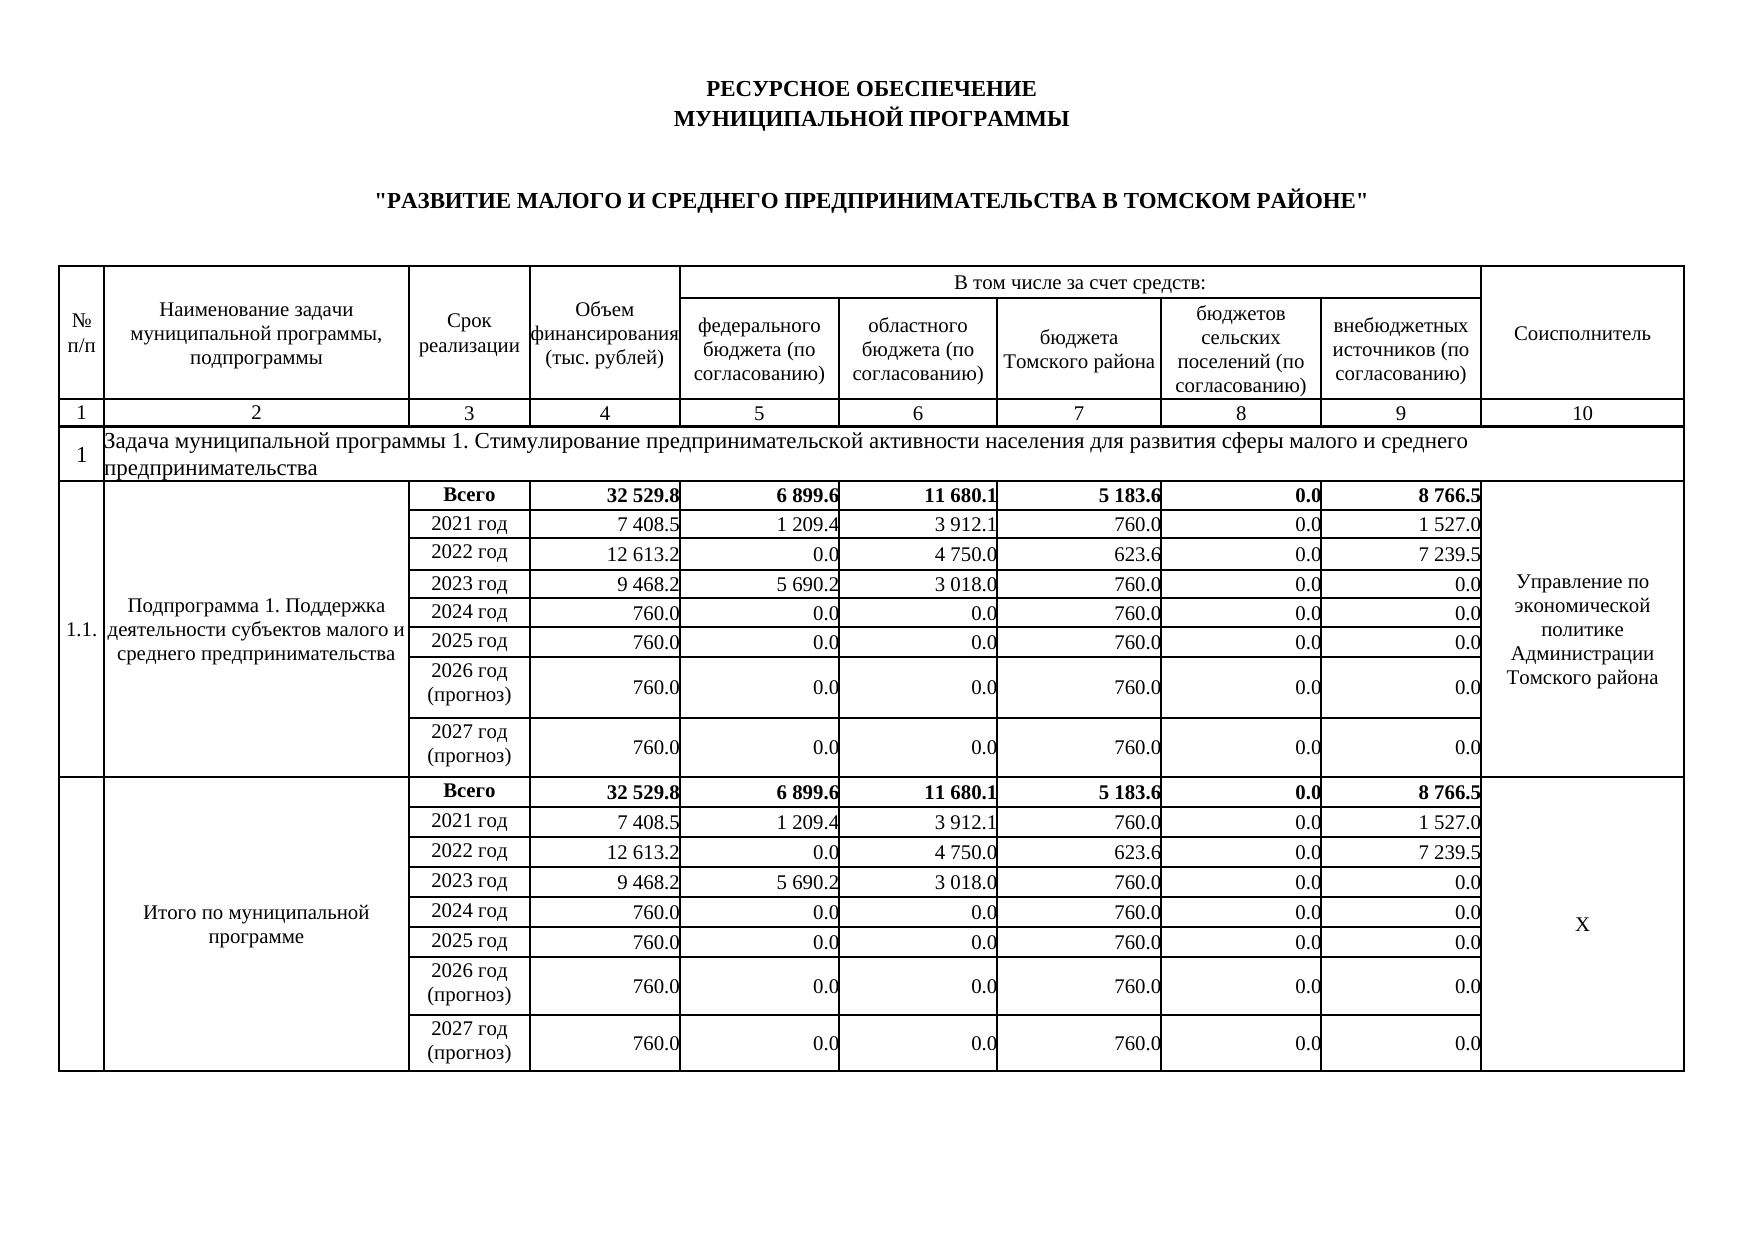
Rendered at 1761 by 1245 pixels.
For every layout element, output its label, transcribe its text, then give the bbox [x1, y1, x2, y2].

table_header РЕСУРСНОЕ ОБЕСПЕЧЕНИЕ [59, 74, 1684, 102]
table_cell В том числе за счет средств: [681, 267, 1480, 297]
table_cell 760.0 [531, 719, 679, 776]
table_cell 0.0 [1322, 658, 1480, 717]
table_cell 1 209.4 [681, 808, 838, 836]
table_cell 8 766.5 [1322, 778, 1480, 806]
table_cell Всего [410, 778, 529, 806]
table_cell МУНИЦИПАЛЬНОЙ ПРОГРАММЫ [59, 102, 1684, 135]
table_cell 5 183.6 [998, 778, 1160, 806]
table_cell бюджетов сельских поселений (по согласованию) [1162, 299, 1320, 398]
table_cell Х [1482, 778, 1683, 1069]
table_cell 8 [1162, 400, 1320, 425]
table_cell 9 [1322, 400, 1480, 425]
table_cell 7 408.5 [531, 511, 679, 537]
table_cell 11 680.1 [840, 482, 996, 509]
table_cell 0.0 [1162, 808, 1320, 836]
table_cell 1 [60, 428, 103, 480]
table_cell 760.0 [998, 958, 1160, 1014]
table_cell 0.0 [1162, 778, 1320, 806]
table_cell 760.0 [998, 928, 1160, 956]
table_cell 7 408.5 [531, 808, 679, 836]
table_cell 0.0 [1162, 628, 1320, 656]
table_cell 0.0 [1162, 928, 1320, 956]
table_cell 0.0 [1162, 868, 1320, 896]
table_cell Всего [410, 482, 529, 509]
table_cell Задача муниципальной программы 1. Стимулирование предпринимательской активности населения для развития сферы малого и среднего предпринимательства [105, 428, 1683, 480]
table_cell 4 750.0 [840, 838, 996, 866]
table_cell 6 [840, 400, 996, 425]
table_cell Управление по экономической политике Администрации Томского района [1482, 482, 1683, 776]
table_cell 0.0 [681, 658, 838, 717]
table_cell 5 690.2 [681, 868, 838, 896]
table_cell 0.0 [840, 928, 996, 956]
table_cell бюджета Томского района [998, 299, 1160, 398]
table_cell 0.0 [840, 658, 996, 717]
table_cell 2023 год [410, 868, 529, 896]
table_cell 7 239.5 [1322, 838, 1480, 866]
table_cell 0.0 [1322, 1016, 1480, 1069]
table_cell 0.0 [1162, 658, 1320, 717]
table_cell 0.0 [840, 719, 996, 776]
table_cell федерального бюджета (по согласованию) [681, 299, 838, 398]
table_cell Срок реализации [410, 267, 529, 398]
table_cell Наименование задачи муниципальной программы, подпрограммы [105, 267, 408, 398]
table_cell 4 750.0 [840, 539, 996, 569]
table_cell 5 690.2 [681, 571, 838, 597]
table_cell 2021 год [410, 808, 529, 836]
table_cell 0.0 [1322, 868, 1480, 896]
table_cell 0.0 [681, 599, 838, 626]
table_cell 760.0 [998, 808, 1160, 836]
table_cell 2025 год [410, 928, 529, 956]
table_cell 7 [998, 400, 1160, 425]
table_cell 2025 год [410, 628, 529, 656]
table_cell "РАЗВИТИЕ МАЛОГО И СРЕДНЕГО ПРЕДПРИНИМАТЕЛЬСТВА В ТОМСКОМ РАЙОНЕ" [59, 135, 1684, 265]
table_cell 0.0 [1162, 838, 1320, 866]
table_cell 0.0 [1322, 599, 1480, 626]
table_cell 760.0 [998, 658, 1160, 717]
table_cell 760.0 [998, 511, 1160, 537]
table_cell 760.0 [531, 928, 679, 956]
table_cell 1 [60, 400, 103, 425]
table_cell 7 239.5 [1322, 539, 1480, 569]
table_cell 760.0 [998, 599, 1160, 626]
table_cell 0.0 [1322, 571, 1480, 597]
table_cell 2021 год [410, 511, 529, 537]
table_cell 12 613.2 [531, 838, 679, 866]
table_cell 760.0 [531, 1016, 679, 1069]
table_cell 2024 год [410, 599, 529, 626]
table_cell 0.0 [840, 1016, 996, 1069]
table_cell 0.0 [1162, 1016, 1320, 1069]
table_cell 760.0 [531, 658, 679, 717]
table_cell 6 899.6 [681, 778, 838, 806]
table_cell [60, 778, 103, 1069]
table_cell 3 018.0 [840, 868, 996, 896]
table_cell 0.0 [1162, 898, 1320, 926]
table_cell 0.0 [1162, 511, 1320, 537]
table_cell 623.6 [998, 838, 1160, 866]
table_cell 9 468.2 [531, 571, 679, 597]
table_cell 0.0 [681, 1016, 838, 1069]
table_cell 0.0 [1322, 928, 1480, 956]
table_cell 0.0 [681, 838, 838, 866]
table_cell Объем финансирования (тыс. рублей) [531, 267, 679, 398]
table_cell 760.0 [998, 898, 1160, 926]
table_cell 1 209.4 [681, 511, 838, 537]
table_cell 5 [681, 400, 838, 425]
table_cell 11 680.1 [840, 778, 996, 806]
table_cell 760.0 [531, 599, 679, 626]
table_cell 3 018.0 [840, 571, 996, 597]
table_cell 0.0 [1322, 958, 1480, 1014]
table_cell областного бюджета (по согласованию) [840, 299, 996, 398]
table_cell 2 [105, 400, 408, 425]
table_cell 2026 год (прогноз) [410, 658, 529, 717]
table_cell 0.0 [681, 958, 838, 1014]
table_cell 5 183.6 [998, 482, 1160, 509]
table_cell 10 [1482, 400, 1683, 425]
table_cell Подпрограмма 1. Поддержка деятельности субъектов малого и среднего предпринимательства [105, 482, 408, 776]
table_cell 32 529.8 [531, 482, 679, 509]
table_cell 0.0 [681, 898, 838, 926]
table_cell 8 766.5 [1322, 482, 1480, 509]
table_cell 0.0 [840, 958, 996, 1014]
table_cell 4 [531, 400, 679, 425]
table_cell внебюджетных источников (по согласованию) [1322, 299, 1480, 398]
table_cell 760.0 [531, 898, 679, 926]
table_cell 0.0 [840, 628, 996, 656]
table_cell 2023 год [410, 571, 529, 597]
table_cell 6 899.6 [681, 482, 838, 509]
table_cell Итого по муниципальной программе [105, 778, 408, 1069]
table_cell 0.0 [681, 539, 838, 569]
table_cell 1 527.0 [1322, 511, 1480, 537]
table_cell 0.0 [840, 599, 996, 626]
table_cell 760.0 [998, 868, 1160, 896]
table_cell 760.0 [998, 719, 1160, 776]
table_cell 2022 год [410, 838, 529, 866]
table_cell 2024 год [410, 898, 529, 926]
table_cell 760.0 [998, 571, 1160, 597]
table_cell 0.0 [1322, 628, 1480, 656]
table_cell 0.0 [681, 928, 838, 956]
table_cell 0.0 [681, 628, 838, 656]
table_cell 1.1. [60, 482, 103, 776]
table_cell 0.0 [840, 898, 996, 926]
table_cell № п/п [60, 267, 103, 398]
table_cell 0.0 [1322, 719, 1480, 776]
table_cell 3 912.1 [840, 808, 996, 836]
table_cell 0.0 [1162, 482, 1320, 509]
table_cell 760.0 [998, 628, 1160, 656]
table_cell 2027 год (прогноз) [410, 1016, 529, 1069]
table_cell 2026 год (прогноз) [410, 958, 529, 1014]
table_cell 0.0 [1162, 599, 1320, 626]
table_cell 760.0 [531, 628, 679, 656]
table_cell 2027 год (прогноз) [410, 719, 529, 776]
table_cell 0.0 [1162, 539, 1320, 569]
table_cell 2022 год [410, 539, 529, 569]
table_cell 3 [410, 400, 529, 425]
table_cell 0.0 [1162, 571, 1320, 597]
table_cell 9 468.2 [531, 868, 679, 896]
table_cell 3 912.1 [840, 511, 996, 537]
table_cell 0.0 [1162, 958, 1320, 1014]
table_cell 32 529.8 [531, 778, 679, 806]
table_cell 0.0 [681, 719, 838, 776]
table_cell 0.0 [1322, 898, 1480, 926]
table_cell 1 527.0 [1322, 808, 1480, 836]
table_cell 623.6 [998, 539, 1160, 569]
table_cell Соисполнитель [1482, 267, 1683, 398]
table_cell 760.0 [998, 1016, 1160, 1069]
table_cell 0.0 [1162, 719, 1320, 776]
table_cell 760.0 [531, 958, 679, 1014]
table_cell 12 613.2 [531, 539, 679, 569]
